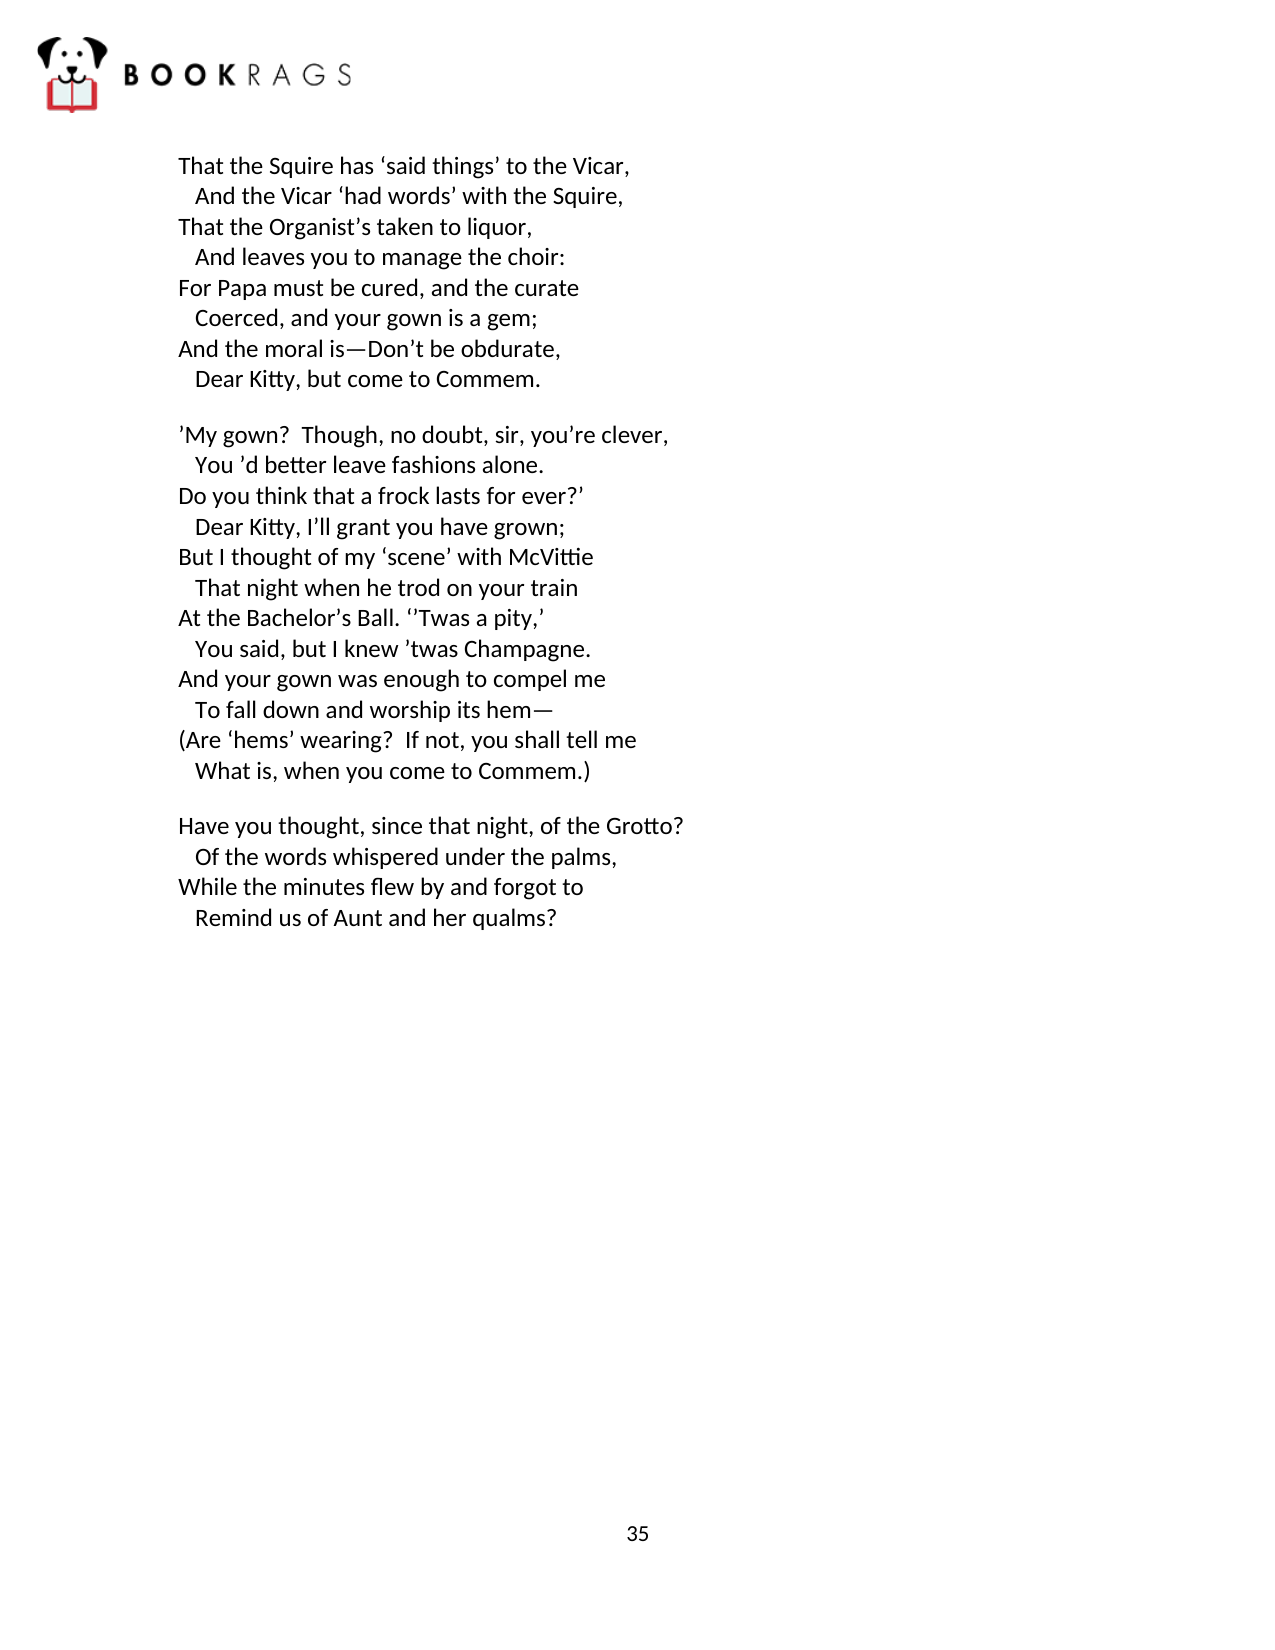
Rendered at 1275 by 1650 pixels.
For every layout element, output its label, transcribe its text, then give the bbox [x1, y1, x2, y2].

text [150, 150, 1125, 394]
text ’My gown? Though, no doubt, sir, you’re clever, You ’d better leave fashions alone. Do you think that a frock lasts for ever?’ Dear Kitty, I’ll grant you have grown; But I thought of my ‘scene’ with McVittie That night when he trod on your train At the Bachelor’s Ball. ‘’Twas a pity,’ You said, but I knew ’twas Champagne. And your gown was enough to compel me To fall down and worship its hem—­ (Are ‘hems’ wearing? If not, you shall tell me What is, when you come to Commem.) [150, 419, 1125, 785]
picture [37, 37, 351, 113]
text Have you thought, since that night, of the Grotto? Of the words whispered under the palms, While the minutes flew by and forgot to Remind us of Aunt and her qualms? [150, 810, 1125, 932]
